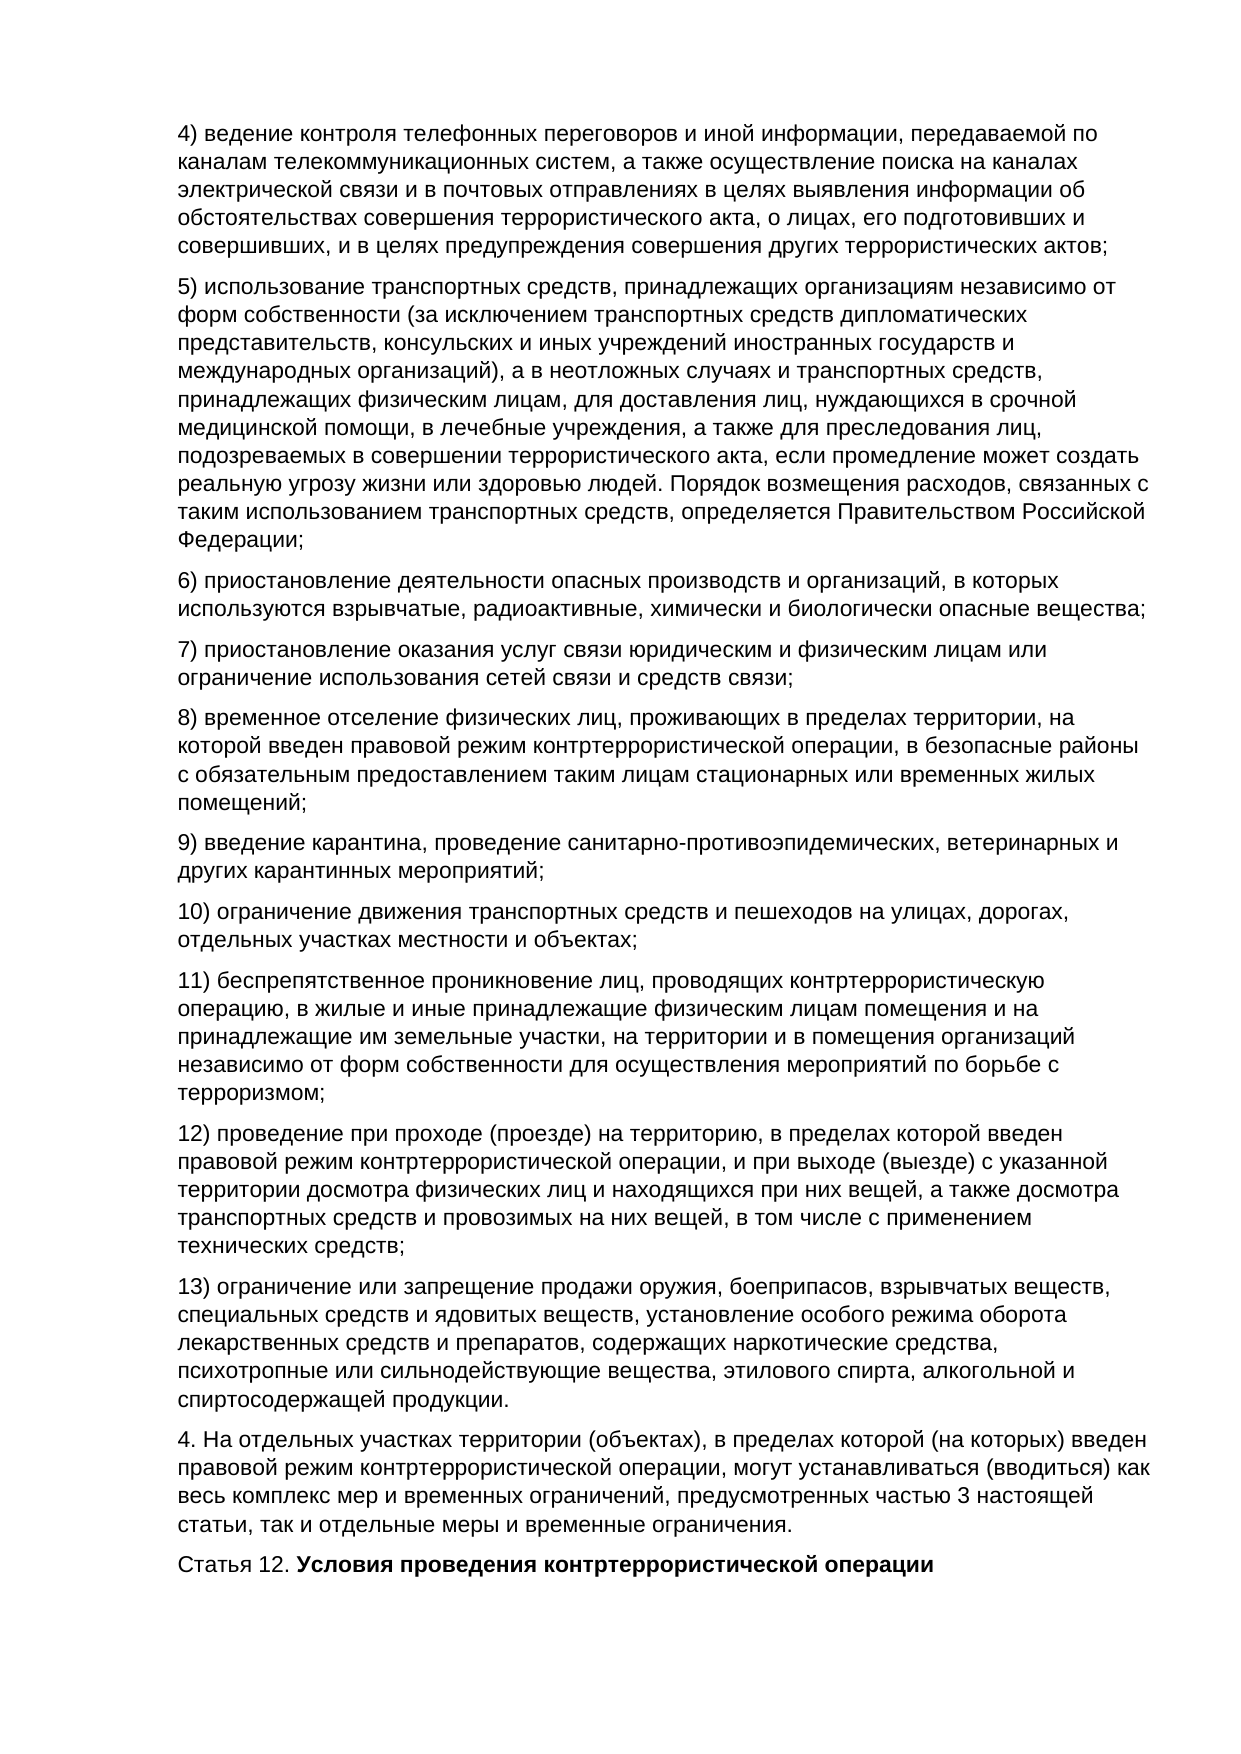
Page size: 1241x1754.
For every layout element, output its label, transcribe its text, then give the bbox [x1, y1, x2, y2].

text 11) беспрепятственное проникновение лиц, проводящих контртеррористическую операцию, в жилые и иные принадлежащие физическим лицам помещения и на принадлежащие им земельные участки, на территории и в помещения организаций независимо от форм собственности для осуществления мероприятий по борьбе с терроризмом; [177, 965, 1152, 1106]
text 10) ограничение движения транспортных средств и пешеходов на улицах, дорогах, отдельных участках местности и объектах; [177, 896, 1152, 952]
text 4. На отдельных участках территории (объектах), в пределах которой (на которых) введен правовой режим контртеррористической операции, могут устанавливаться (вводиться) как весь комплекс мер и временных ограничений, предусмотренных частью 3 настоящей статьи, так и отдельные меры и временные ограничения. [177, 1424, 1152, 1537]
text 12) проведение при проходе (проезде) на территорию, в пределах которой введен правовой режим контртеррористической операции, и при выходе (выезде) с указанной территории досмотра физических лиц и находящихся при них вещей, а также досмотра транспортных средств и провозимых на них вещей, в том числе с применением технических средств; [177, 1118, 1152, 1259]
text 8) временное отселение физических лиц, проживающих в пределах территории, на которой введен правовой режим контртеррористической операции, в безопасные районы с обязательным предоставлением таким лицам стационарных или временных жилых помещений; [177, 702, 1152, 815]
text 9) введение карантина, проведение санитарно-противоэпидемических, ветеринарных и других карантинных мероприятий; [177, 827, 1152, 884]
text 5) использование транспортных средств, принадлежащих организациям независимо от форм собственности (за исключением транспортных средств дипломатических представительств, консульских и иных учреждений иностранных государств и международных организаций), а в неотложных случаях и транспортных средств, принадлежащих физическим лицам, для доставления лиц, нуждающихся в срочной медицинской помощи, в лечебные учреждения, а также для преследования лиц, подозреваемых в совершении террористического акта, если промедление может создать реальную угрозу жизни или здоровью людей. Порядок возмещения расходов, связанных с таким использованием транспортных средств, определяется Правительством Российской Федерации; [177, 271, 1152, 552]
text 4) ведение контроля телефонных переговоров и иной информации, передаваемой по каналам телекоммуникационных систем, а также осуществление поиска на каналах электрической связи и в почтовых отправлениях в целях выявления информации об обстоятельствах совершения террористического акта, о лицах, его подготовивших и совершивших, и в целях предупреждения совершения других террористических актов; [177, 118, 1152, 259]
text 7) приостановление оказания услуг связи юридическим и физическим лицам или ограничение использования сетей связи и средств связи; [177, 634, 1152, 690]
text 6) приостановление деятельности опасных производств и организаций, в которых используются взрывчатые, радиоактивные, химически и биологически опасные вещества; [177, 565, 1152, 621]
text Статья 12. Условия проведения контртеррористической операции [177, 1549, 1152, 1577]
text 13) ограничение или запрещение продажи оружия, боеприпасов, взрывчатых веществ, специальных средств и ядовитых веществ, установление особого режима оборота лекарственных средств и препаратов, содержащих наркотические средства, психотропные или сильнодействующие вещества, этилового спирта, алкогольной и спиртосодержащей продукции. [177, 1271, 1152, 1412]
